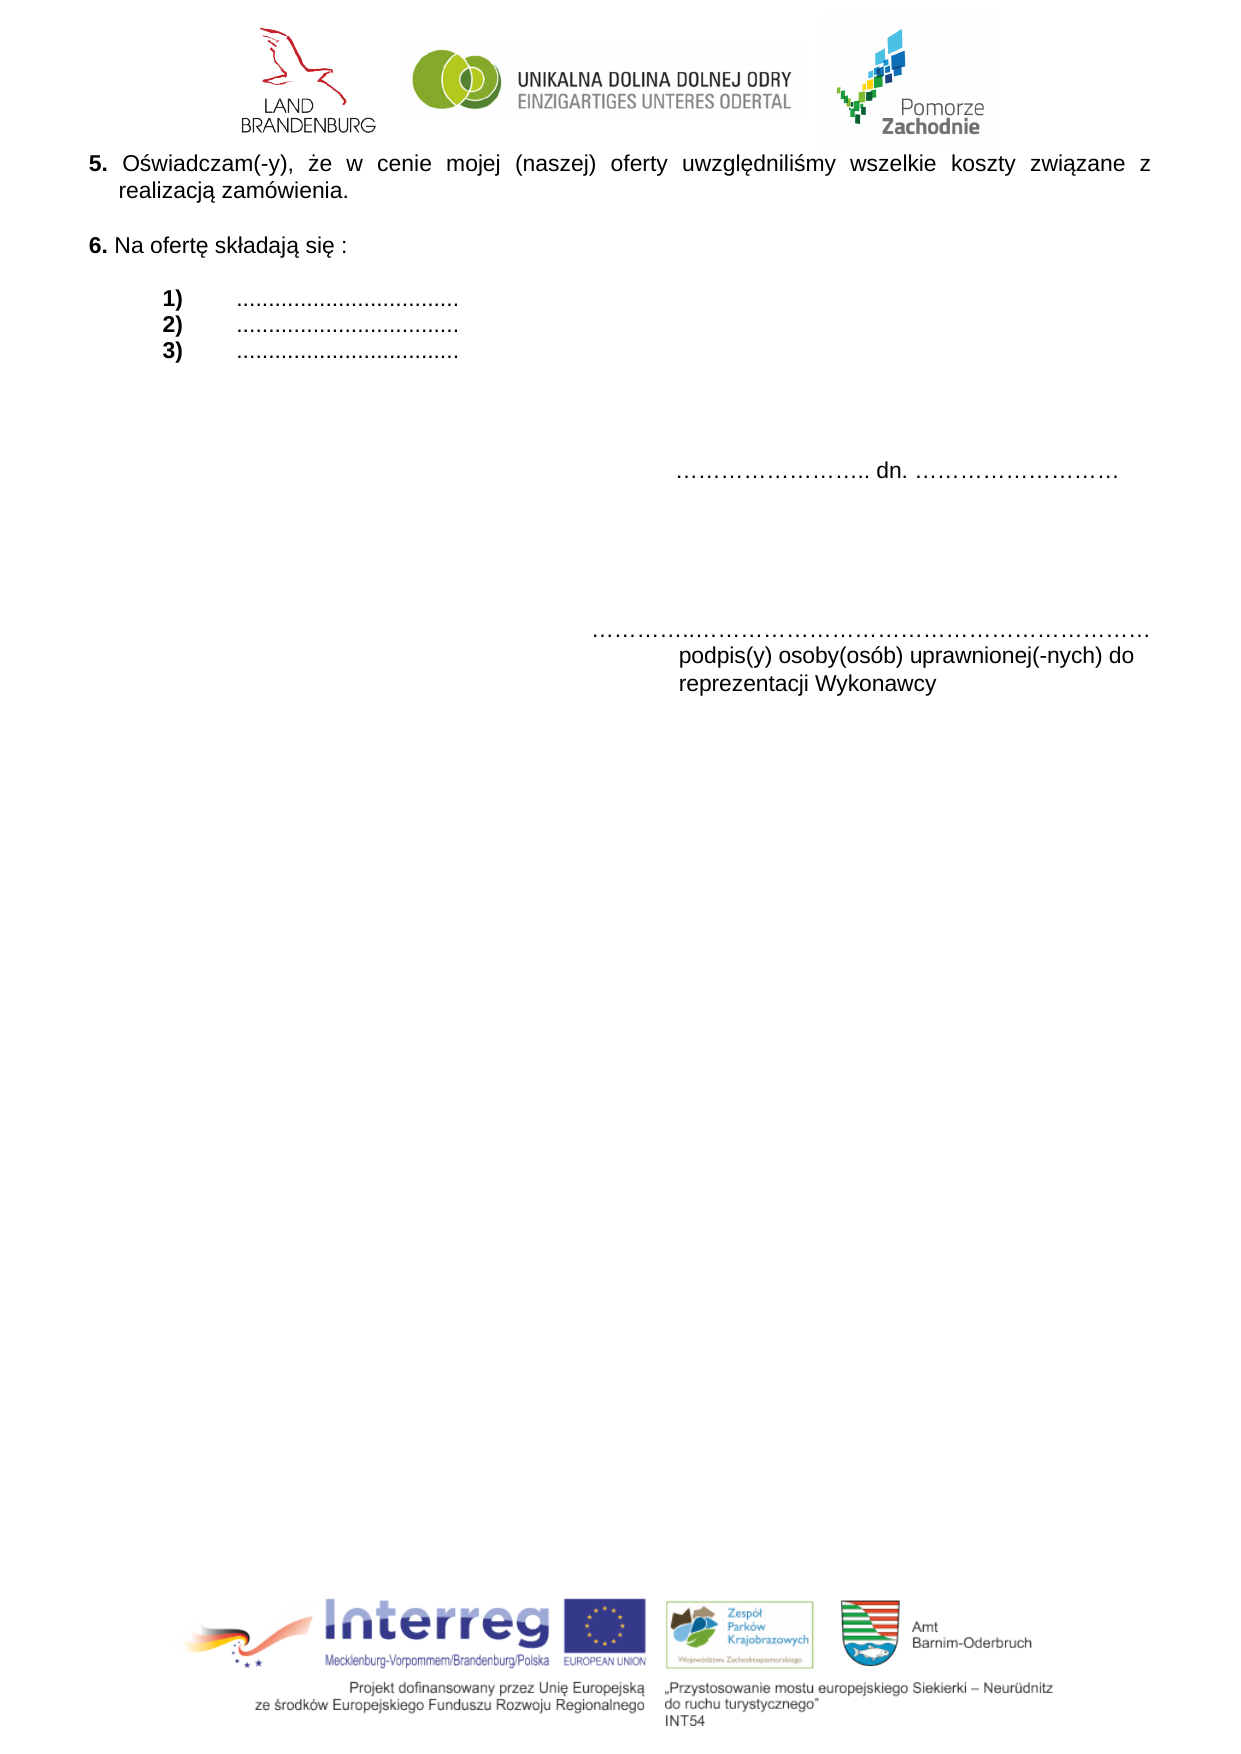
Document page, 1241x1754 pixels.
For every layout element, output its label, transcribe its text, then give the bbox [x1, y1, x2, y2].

text 6. Na ofertę składają się : [89, 232, 1152, 258]
picture [171, 1598, 1053, 1726]
list ................................... [162, 284, 1152, 311]
text podpis(y) osoby(osób) uprawnionej(-nych) do reprezentacji Wykonawcy [679, 642, 1152, 697]
text …………..…………………………………………………… [591, 616, 1152, 642]
text …………………….. dn. ……………………… [650, 457, 1152, 484]
list ................................... [162, 311, 1152, 337]
list ................................... [162, 337, 1152, 364]
text 5. Oświadczam(-y), że w cenie mojej (naszej) oferty uwzględniliśmy wszelkie koszty związane z realizacją zamówienia. [89, 102, 1152, 203]
picture [240, 12, 999, 102]
